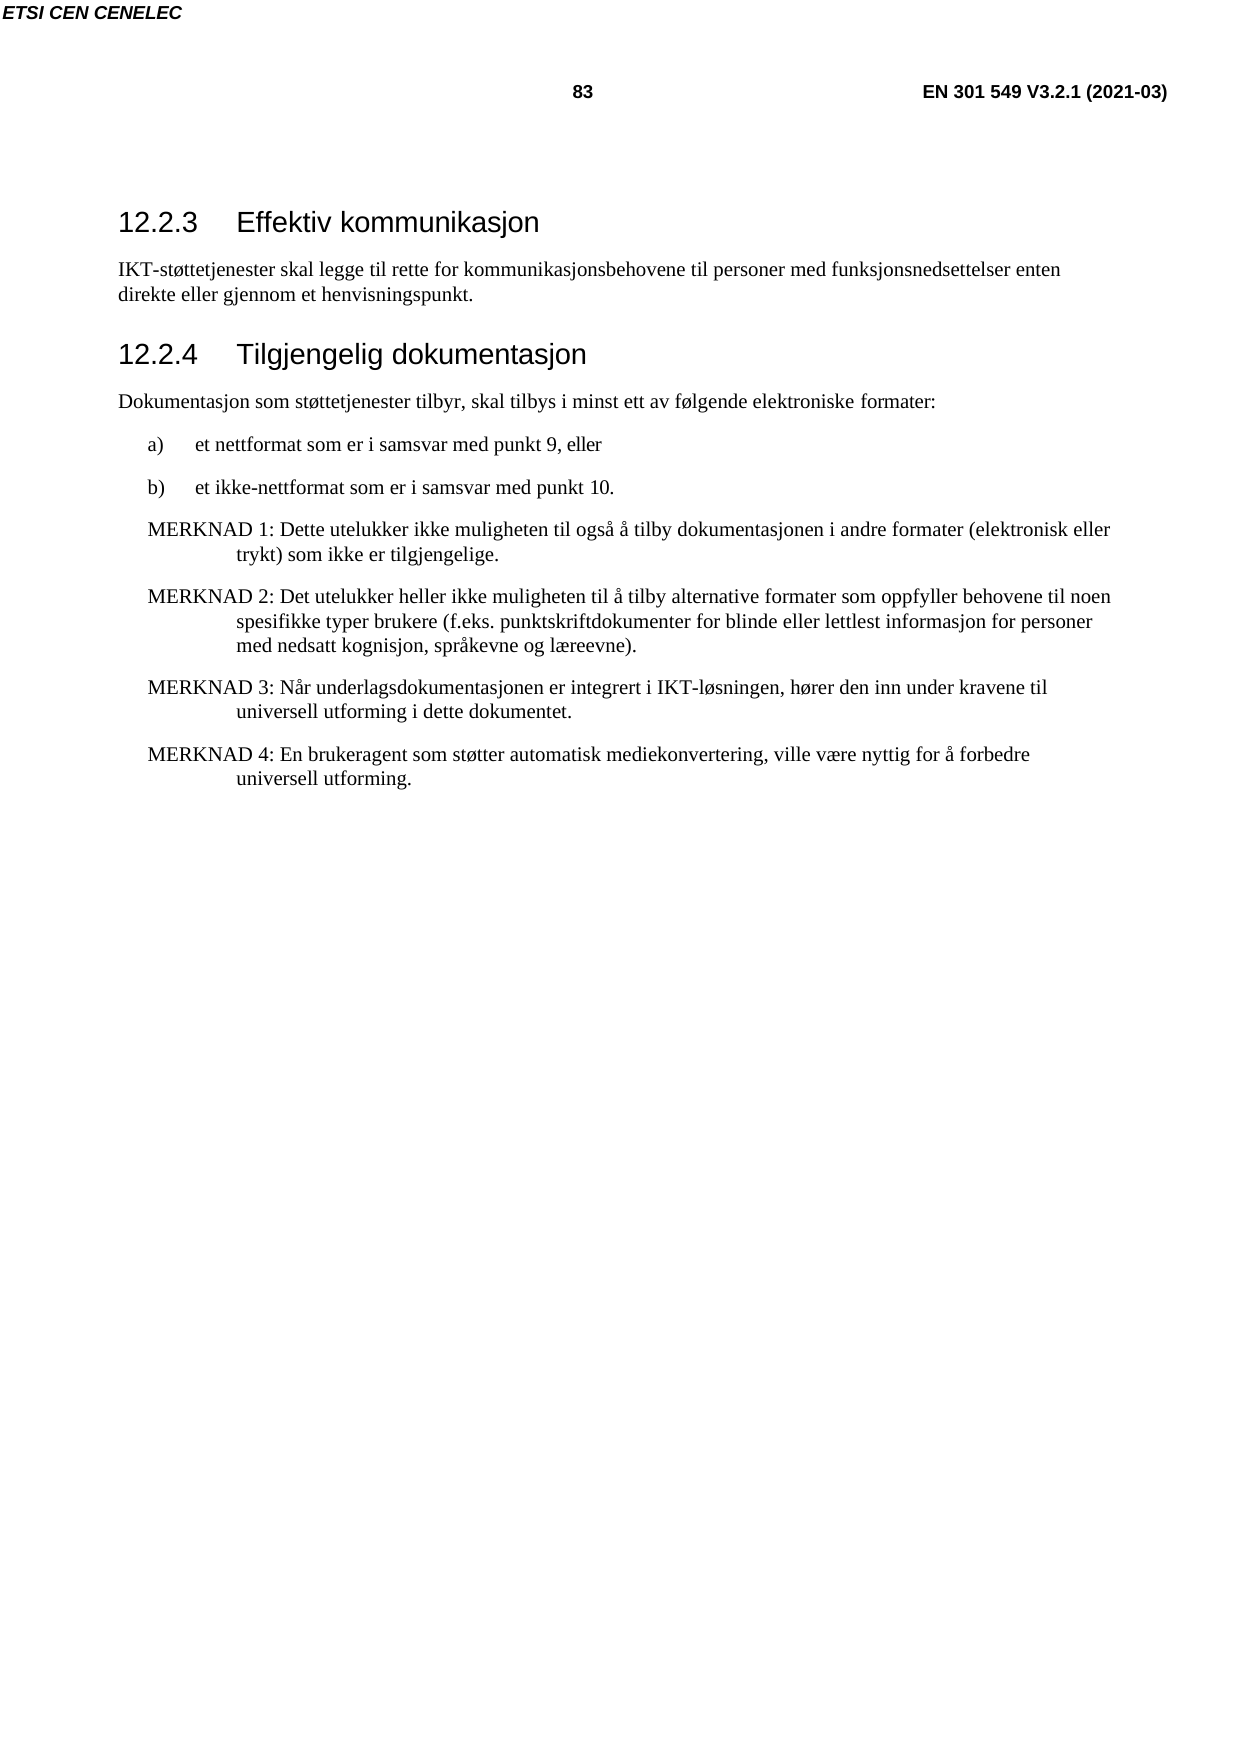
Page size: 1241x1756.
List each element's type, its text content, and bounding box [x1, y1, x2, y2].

text MERKNAD 3: Når underlagsdokumentasjonen er integrert i IKT-løsningen, hører den inn under kravene til universell utforming i dette dokumentet. [147, 675, 1066, 723]
subtitle Tilgjengelig dokumentasjon [118, 337, 1167, 370]
text MERKNAD 1: Dette utelukker ikke muligheten til også å tilby dokumentasjonen i andre formater (elektronisk eller trykt) som ikke er tilgjengelige. [147, 517, 1120, 566]
text MERKNAD 2: Det utelukker heller ikke muligheten til å tilby alternative formater som oppfyller behovene til noen spesifikke typer brukere (f.eks. punktskriftdokumenter for blinde eller lettlest informasjon for personer med nedsatt kognisjon, språkevne og læreevne). [147, 584, 1112, 657]
list et nettformat som er i samsvar med punkt 9, eller [147, 432, 1167, 456]
text IKT-støttetjenester skal legge til rette for kommunikasjonsbehovene til personer med funksjonsnedsettelser enten direkte eller gjennom et henvisningspunkt. [118, 257, 1120, 306]
text MERKNAD 4: En brukeragent som støtter automatisk mediekonvertering, ville være nyttig for å forbedre universell utforming. [147, 742, 1112, 790]
text Dokumentasjon som støttetjenester tilbyr, skal tilbys i minst ett av følgende elektroniske formater: [118, 389, 1167, 413]
list et ikke-nettformat som er i samsvar med punkt 10. [147, 474, 1167, 499]
subtitle Effektiv kommunikasjon [118, 205, 1167, 238]
